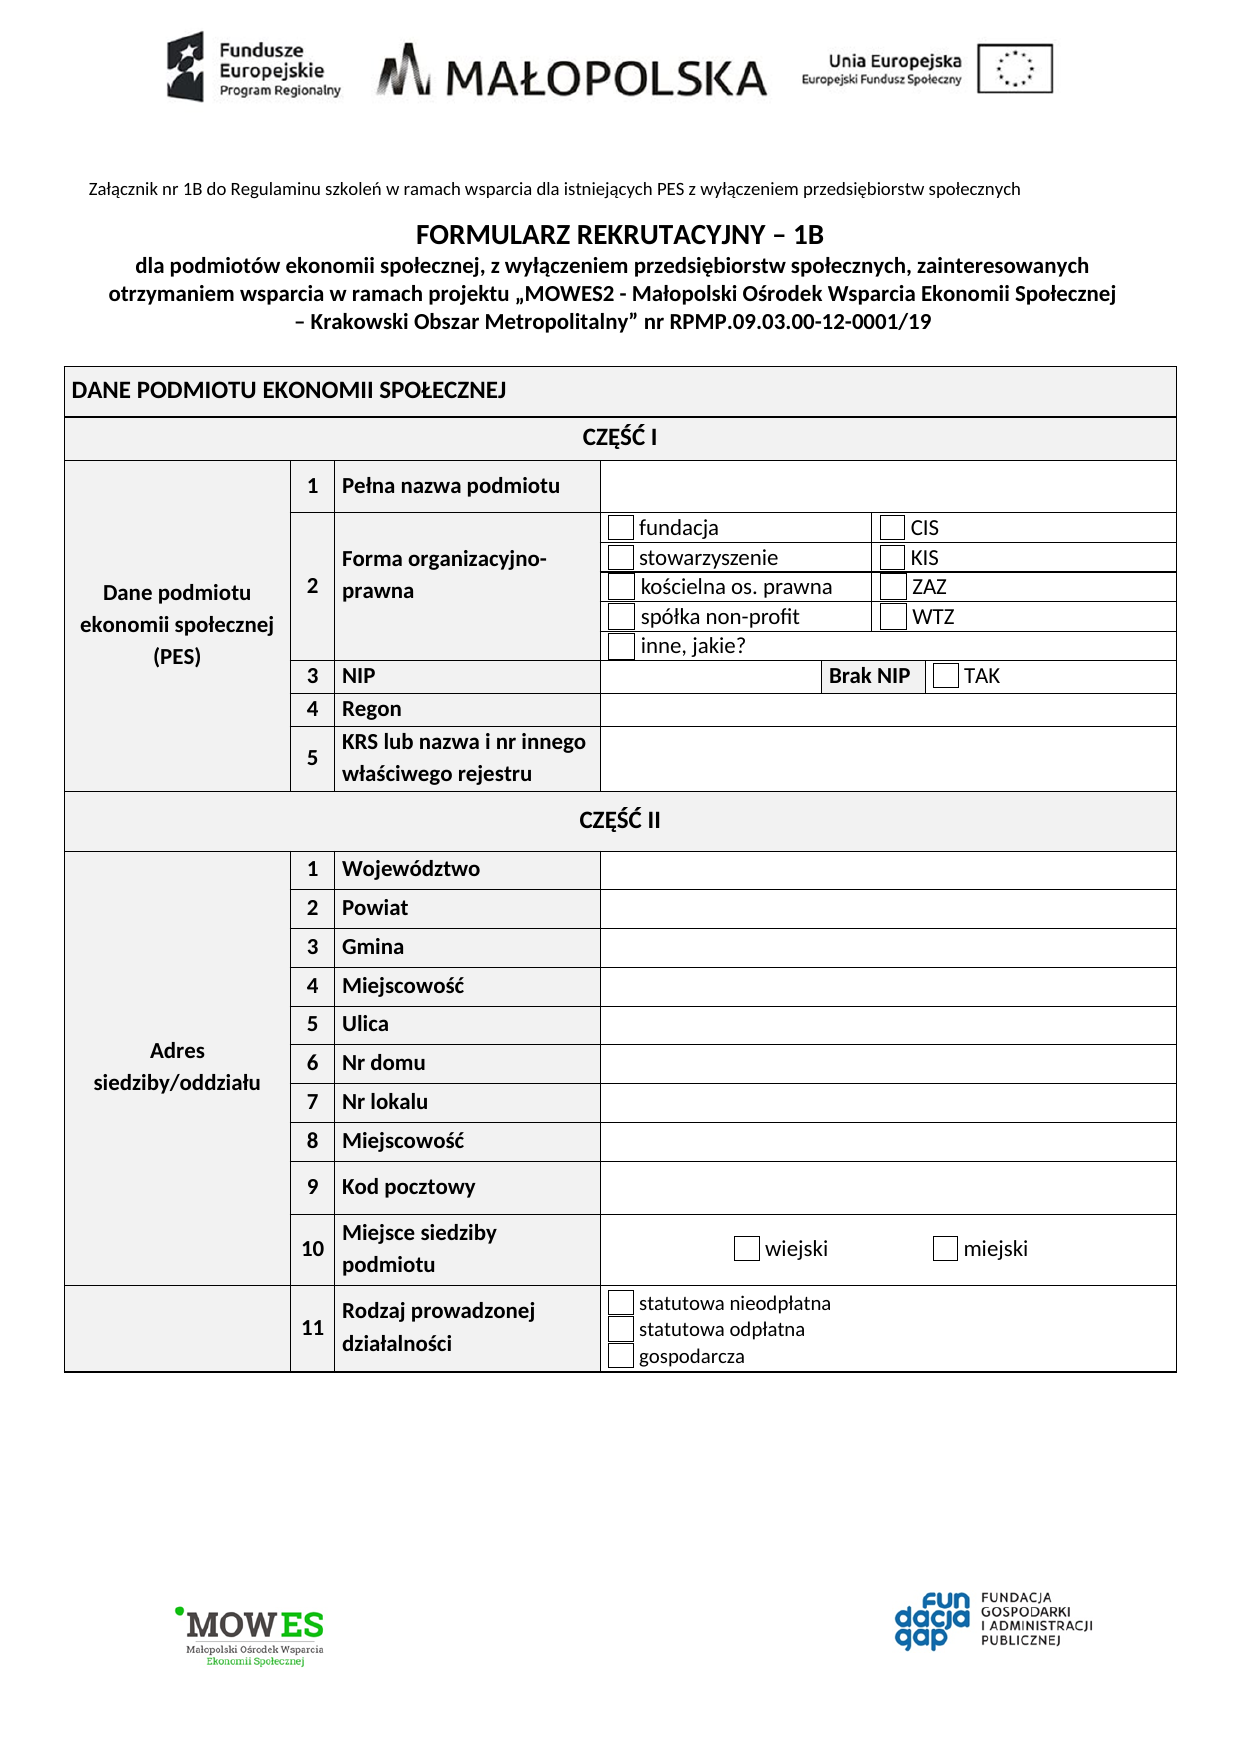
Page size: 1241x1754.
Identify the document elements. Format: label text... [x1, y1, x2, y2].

text Formularz rekrutacyjny – 1B [162, 216, 1078, 251]
table_cell stowarzyszenie [601, 543, 871, 571]
table_cell 4 [291, 694, 334, 726]
picture [147, 1576, 1093, 1681]
table_cell KRS lub nazwa i nr innego właściwego rejestru [335, 727, 600, 791]
table_cell [601, 694, 1176, 726]
table_cell Forma organizacyjno-prawna [335, 513, 600, 660]
table_cell [601, 890, 1176, 928]
table_cell wiejski miejski [601, 1215, 1176, 1285]
table_cell Ulica [335, 1007, 600, 1044]
table_cell [601, 461, 1176, 512]
table_cell WTZ [872, 602, 1176, 631]
table_cell [601, 727, 1176, 791]
table_cell Adres siedziby/oddziału [65, 852, 290, 1285]
table_cell 1 [291, 852, 334, 889]
table_cell CZĘŚĆ I [65, 418, 1176, 460]
table_cell statutowa nieodpłatna statutowa odpłatna gospodarcza [601, 1286, 1176, 1371]
table_cell [601, 929, 1176, 967]
table_cell Kod pocztowy [335, 1162, 600, 1214]
table_header DANE PODMIOTU EKONOMII SPOŁECZNEJ [65, 367, 1176, 416]
table_cell 4 [291, 968, 334, 1006]
table_cell Województwo [335, 852, 600, 889]
table_cell 1 [291, 461, 334, 512]
picture [147, 0, 1093, 124]
table_cell [65, 1286, 290, 1371]
table_cell 9 [291, 1162, 334, 1214]
table_cell CZĘŚĆ II [65, 792, 1176, 851]
table_cell [601, 1007, 1176, 1044]
table_cell Miejscowość [335, 968, 600, 1006]
table_cell 2 [291, 513, 334, 660]
table_cell Brak NIP [822, 661, 925, 693]
table_cell ZAZ [872, 573, 1176, 601]
text Załącznik nr 1B do Regulaminu szkoleń w ramach wsparcia dla istniejących PES z wyłączeniem przedsiębiorstw społecznych [88, 177, 1093, 200]
table_cell inne, jakie? [601, 632, 1176, 660]
table_cell spółka non-profit [601, 602, 871, 631]
table_cell NIP [335, 661, 600, 693]
text dla podmiotów ekonomii społecznej, z wyłączeniem przedsiębiorstw społecznych, zainteresowanych otrzymaniem wsparcia w ramach projektu „MOWES2 - Małopolski Ośrodek Wsparcia Ekonomii Społecznej – Krakowski Obszar Metropolitalny” nr RPMP.09.03.00-12-0001/19 [103, 251, 1122, 335]
table_cell 3 [291, 929, 334, 967]
table_cell 5 [291, 727, 334, 791]
table_cell 6 [291, 1045, 334, 1083]
table_cell Dane podmiotu ekonomii społecznej (PES) [65, 461, 290, 791]
table_cell 11 [291, 1286, 334, 1371]
table_cell Powiat [335, 890, 600, 928]
table_cell KIS [872, 543, 1176, 571]
table_cell [601, 968, 1176, 1006]
table_cell Regon [335, 694, 600, 726]
table_cell Gmina [335, 929, 600, 967]
table_cell Miejscowość [335, 1123, 600, 1161]
table_cell 3 [291, 661, 334, 693]
table_cell 7 [291, 1084, 334, 1122]
table_cell 5 [291, 1007, 334, 1044]
table_cell [601, 852, 1176, 889]
table_cell [601, 661, 821, 693]
table_cell Pełna nazwa podmiotu [335, 461, 600, 512]
table_cell [601, 1162, 1176, 1214]
table_cell Nr domu [335, 1045, 600, 1083]
table_cell TAK [926, 661, 1176, 693]
table_cell [601, 1084, 1176, 1122]
table_cell fundacja [601, 513, 871, 542]
table_cell 8 [291, 1123, 334, 1161]
table_cell Rodzaj prowadzonej działalności [335, 1286, 600, 1371]
table_cell 2 [291, 890, 334, 928]
table_cell CIS [872, 513, 1176, 542]
table_cell Nr lokalu [335, 1084, 600, 1122]
table_cell [601, 1045, 1176, 1083]
table_cell Miejsce siedziby podmiotu [335, 1215, 600, 1285]
table_cell [601, 1123, 1176, 1161]
table_cell kościelna os. prawna [601, 573, 871, 601]
table_cell 10 [291, 1215, 334, 1285]
